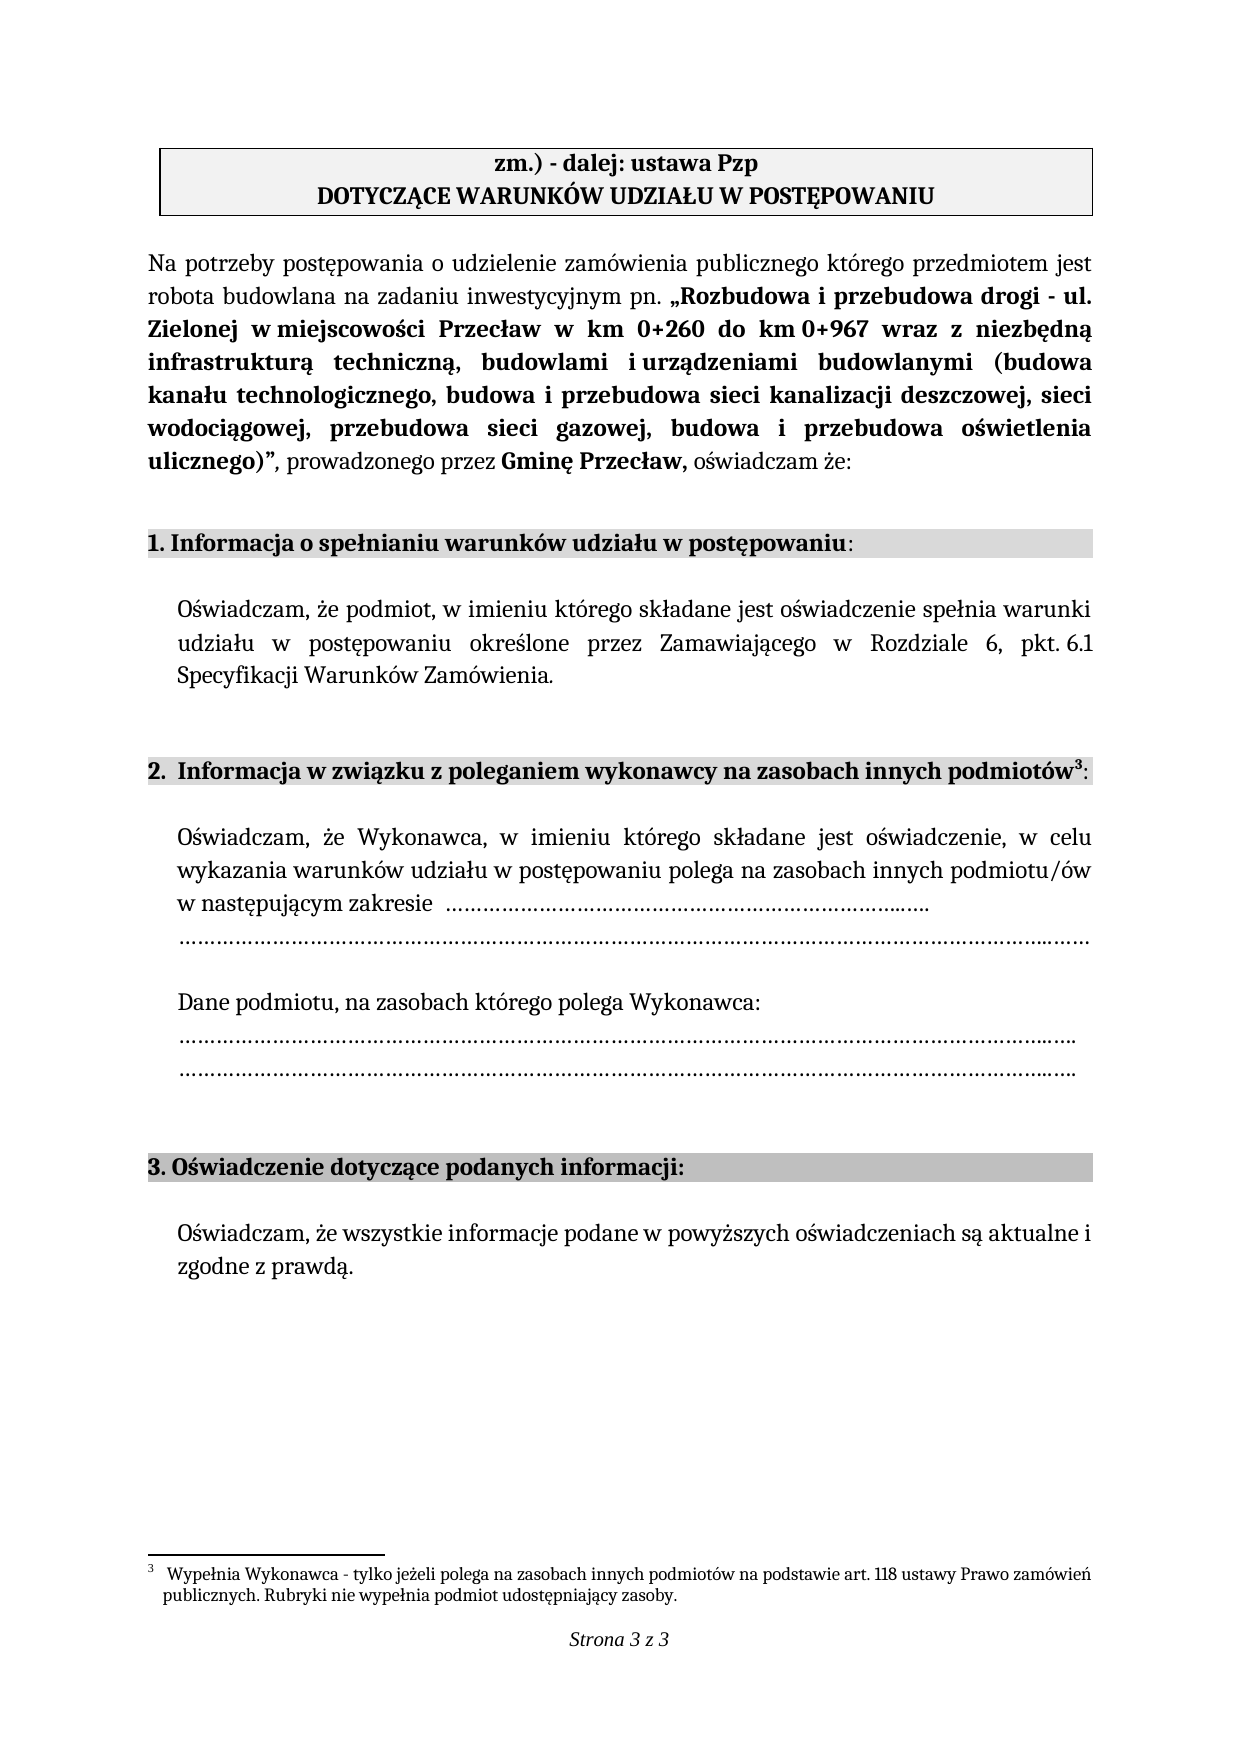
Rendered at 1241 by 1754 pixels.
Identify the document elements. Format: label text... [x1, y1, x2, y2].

text 3. Oświadczenie dotyczące podanych informacji: [148, 1153, 1093, 1182]
text Dane podmiotu, na zasobach którego polega Wykonawca: [177, 988, 1093, 1017]
text Oświadczam, że podmiot, w imieniu którego składane jest oświadczenie spełnia warunki udziału w postępowaniu określone przez Zamawiającego w Rozdziale 6, pkt. 6.1 Specyfikacji Warunków Zamówienia. [177, 595, 1093, 690]
text Na potrzeby postępowania o udzielenie zamówienia publicznego którego przedmiotem jest robota budowlana na zadaniu inwestycyjnym pn. „Rozbudowa i przebudowa drogi - ul. Zielonej w miejscowości Przecław w km 0+260 do km 0+967 wraz z niezbędną infrastrukturą techniczną, budowlami i urządzeniami budowlanymi (budowa kanału technologicznego, budowa i przebudowa sieci kanalizacji deszczowej, sieci wodociągowej, przebudowa sieci gazowej, budowa i przebudowa oświetlenia ulicznego)”, prowadzonego przez Gminę Przecław, oświadczam że: [148, 249, 1093, 476]
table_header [161, 149, 1092, 215]
text …………………………………………………………………………………………………………………………..…. [177, 1054, 1093, 1083]
text …………………………………………………………………………………………………………………………..…… [177, 922, 1093, 951]
text …………………………………………………………………………………………………………………………..…. [177, 1021, 1093, 1049]
text 1. Informacja o spełnianiu warunków udziału w postępowaniu: [148, 529, 1093, 558]
text 2. Informacja w związku z poleganiem wykonawcy na zasobach innych podmiotów: [148, 757, 1093, 785]
text Oświadczam, że Wykonawca, w imieniu którego składane jest oświadczenie, w celu wykazania warunków udziału w postępowaniu polega na zasobach innych podmiotu/ów w następującym zakresie ………………………………………………………………..…. [177, 823, 1093, 917]
text Oświadczam, że wszystkie informacje podane w powyższych oświadczeniach są aktualne i zgodne z prawdą. [177, 1219, 1093, 1281]
